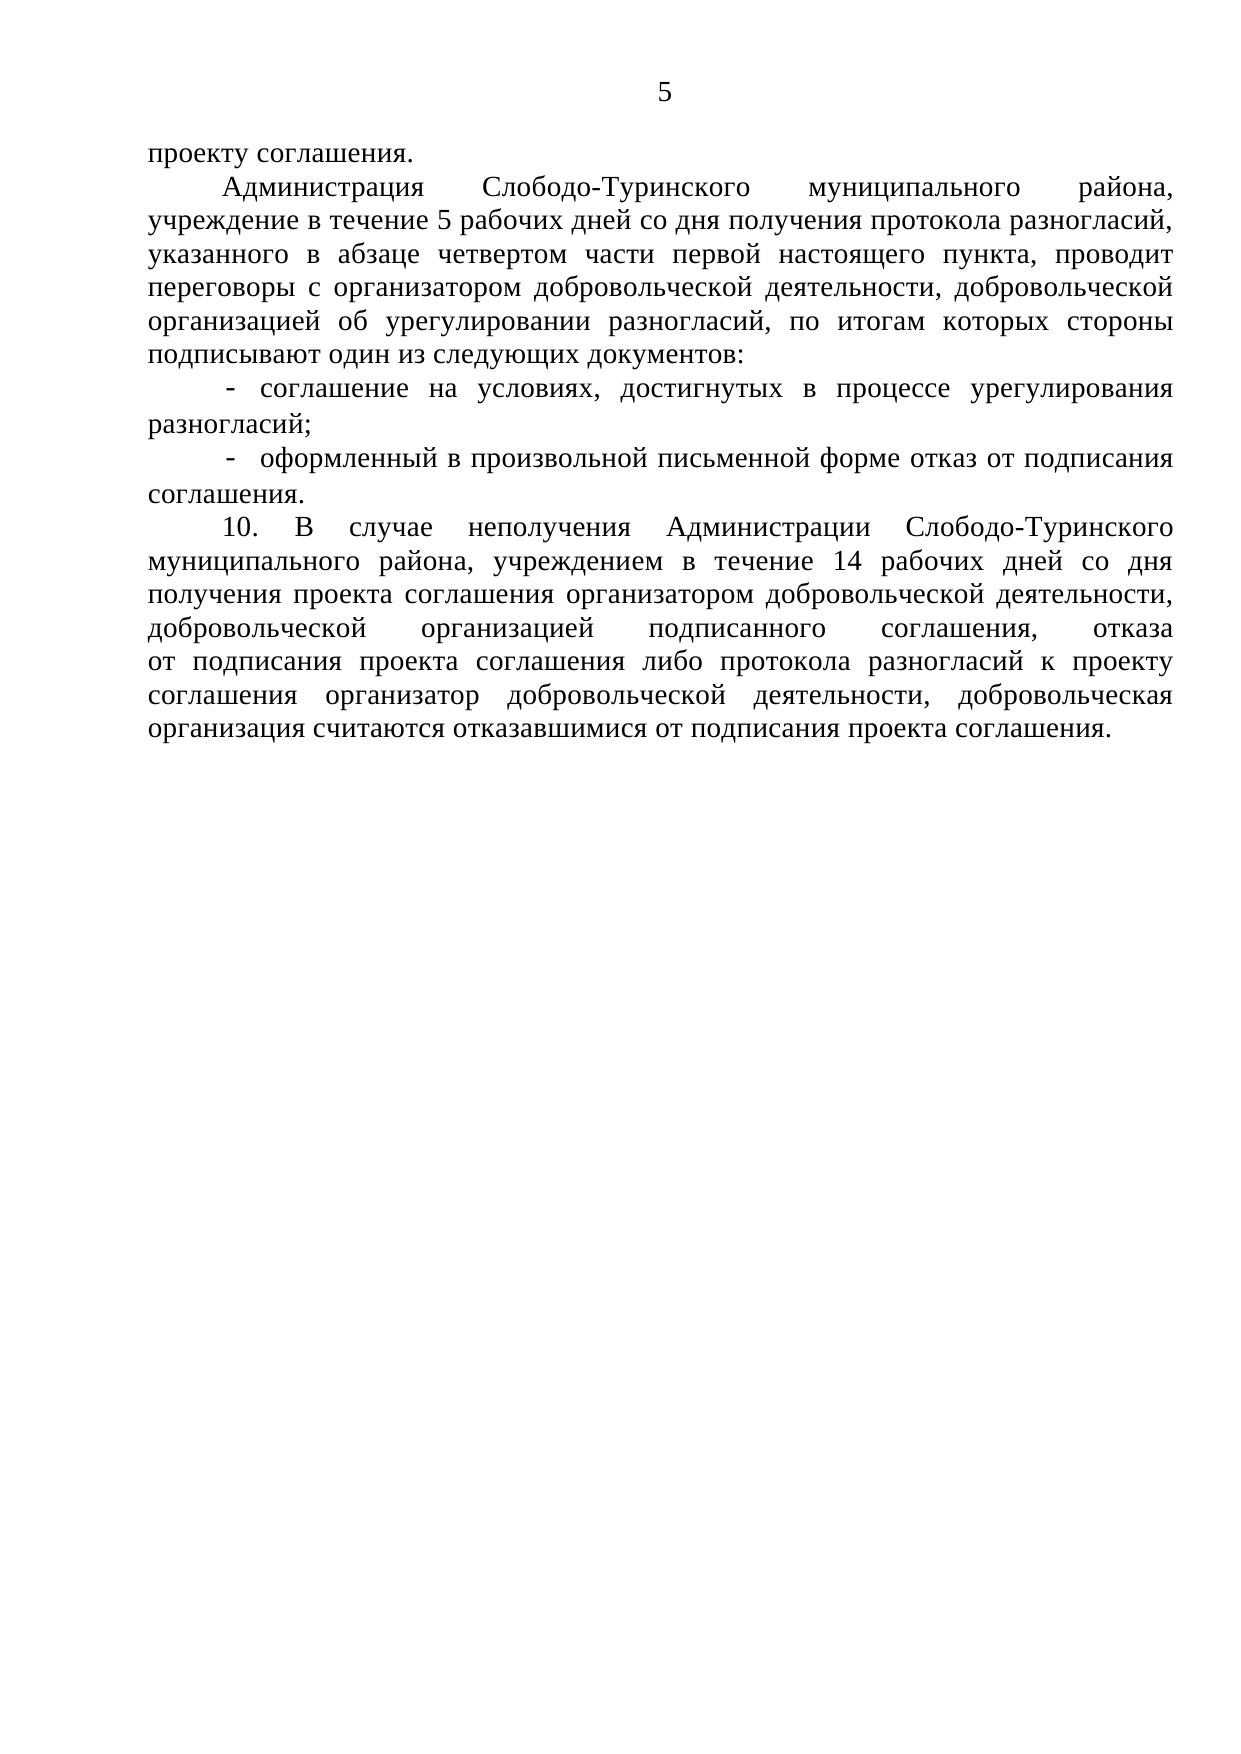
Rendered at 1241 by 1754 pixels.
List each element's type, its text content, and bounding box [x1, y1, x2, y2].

list соглашение на условиях, достигнутых в процессе урегулирования разногласий; [148, 370, 1175, 440]
text Администрация Слободо-Туринского муниципального района, учреждение в течение 5 рабочих дней со дня получения протокола разногласий, указанного в абзаце четвертом части первой настоящего пункта, проводит переговоры с организатором добровольческой деятельности, добровольческой организацией об урегулировании разногласий, по итогам которых стороны подписывают один из следующих документов: [148, 169, 1175, 370]
text 10. В случае неполучения Администрации Слободо-Туринского муниципального района, учреждением в течение 14 рабочих дней со дня получения проекта соглашения организатором добровольческой деятельности, добровольческой организацией подписанного соглашения, отказа от подписания проекта соглашения либо протокола разногласий к проекту соглашения организатор добровольческой деятельности, добровольческая организация считаются отказавшимися от подписания проекта соглашения. [148, 509, 1175, 744]
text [148, 135, 1175, 169]
list оформленный в произвольной письменной форме отказ от подписания соглашения. [148, 440, 1175, 509]
